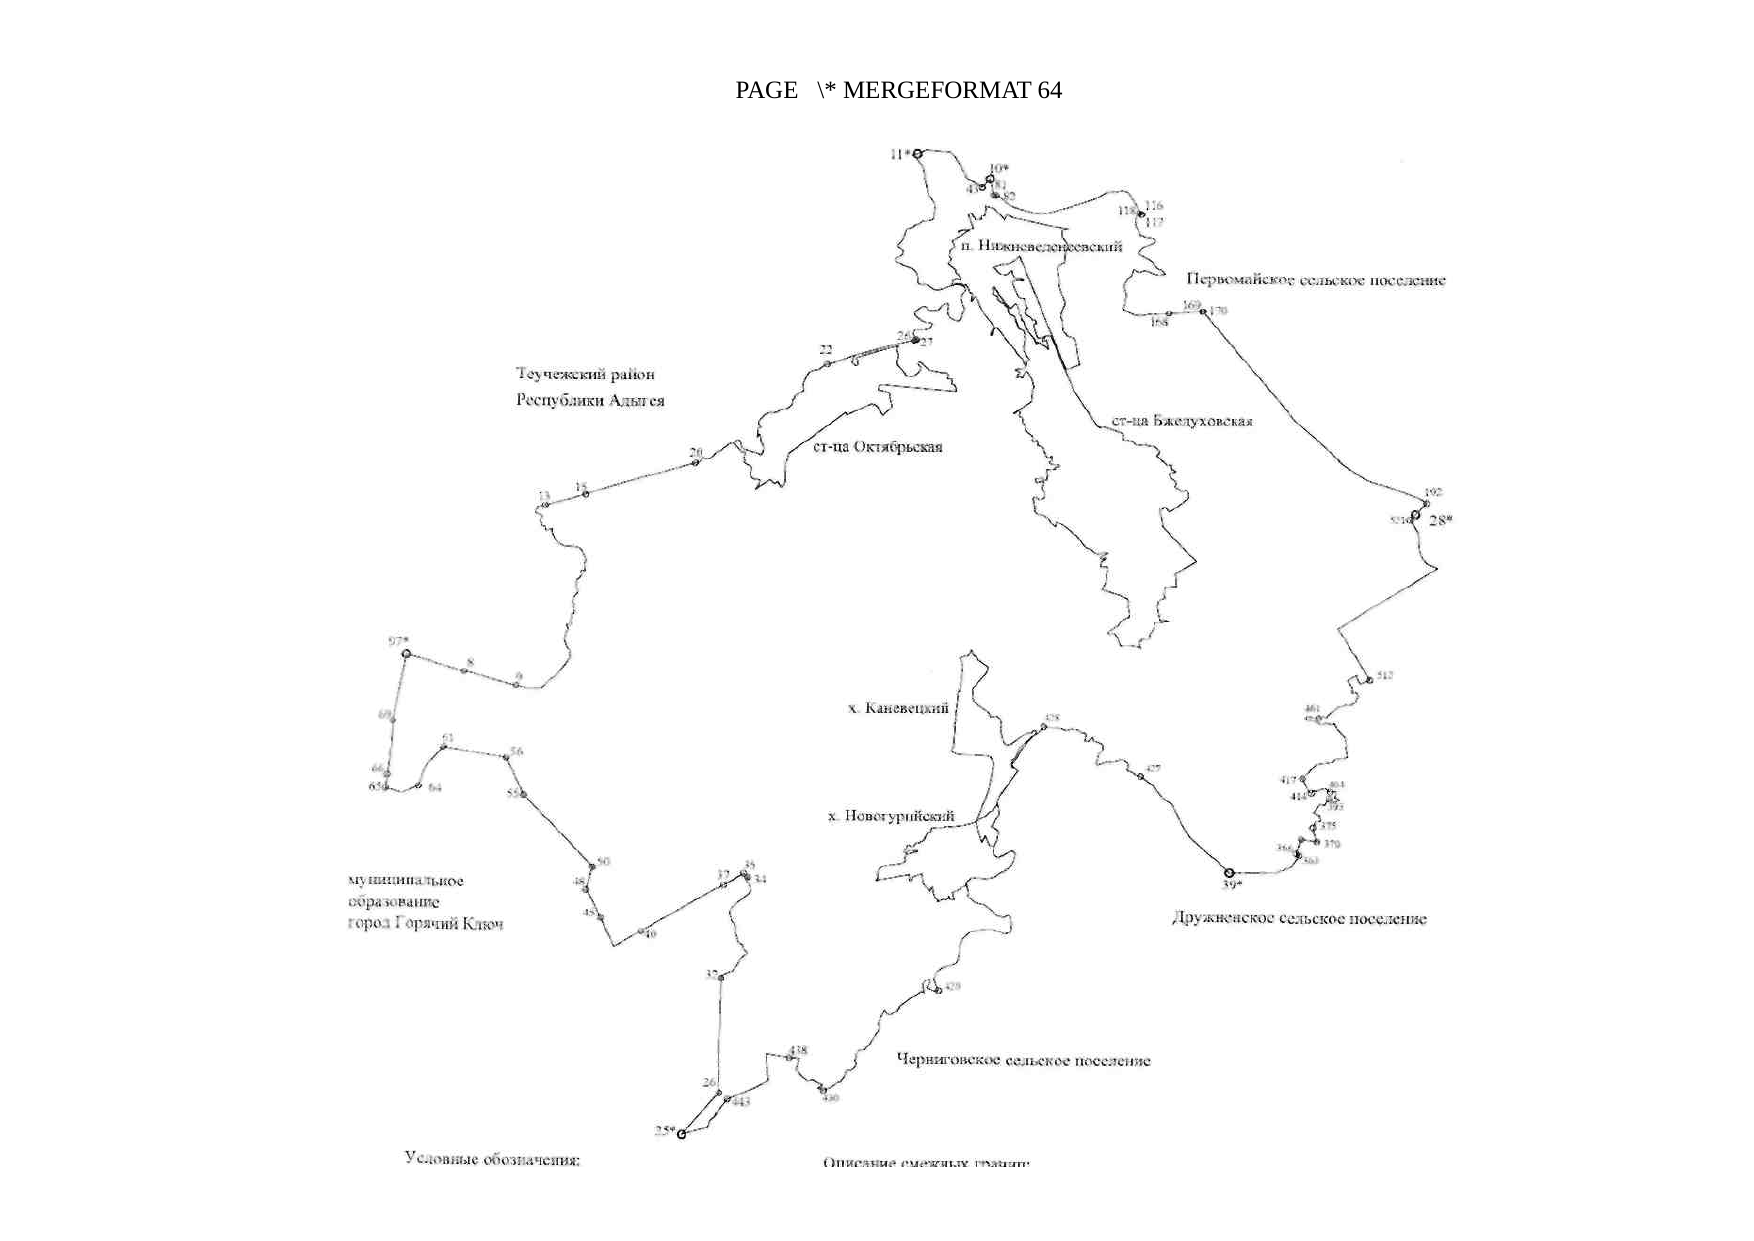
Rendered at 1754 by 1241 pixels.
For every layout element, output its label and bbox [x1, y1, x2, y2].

picture [330, 132, 1462, 1167]
